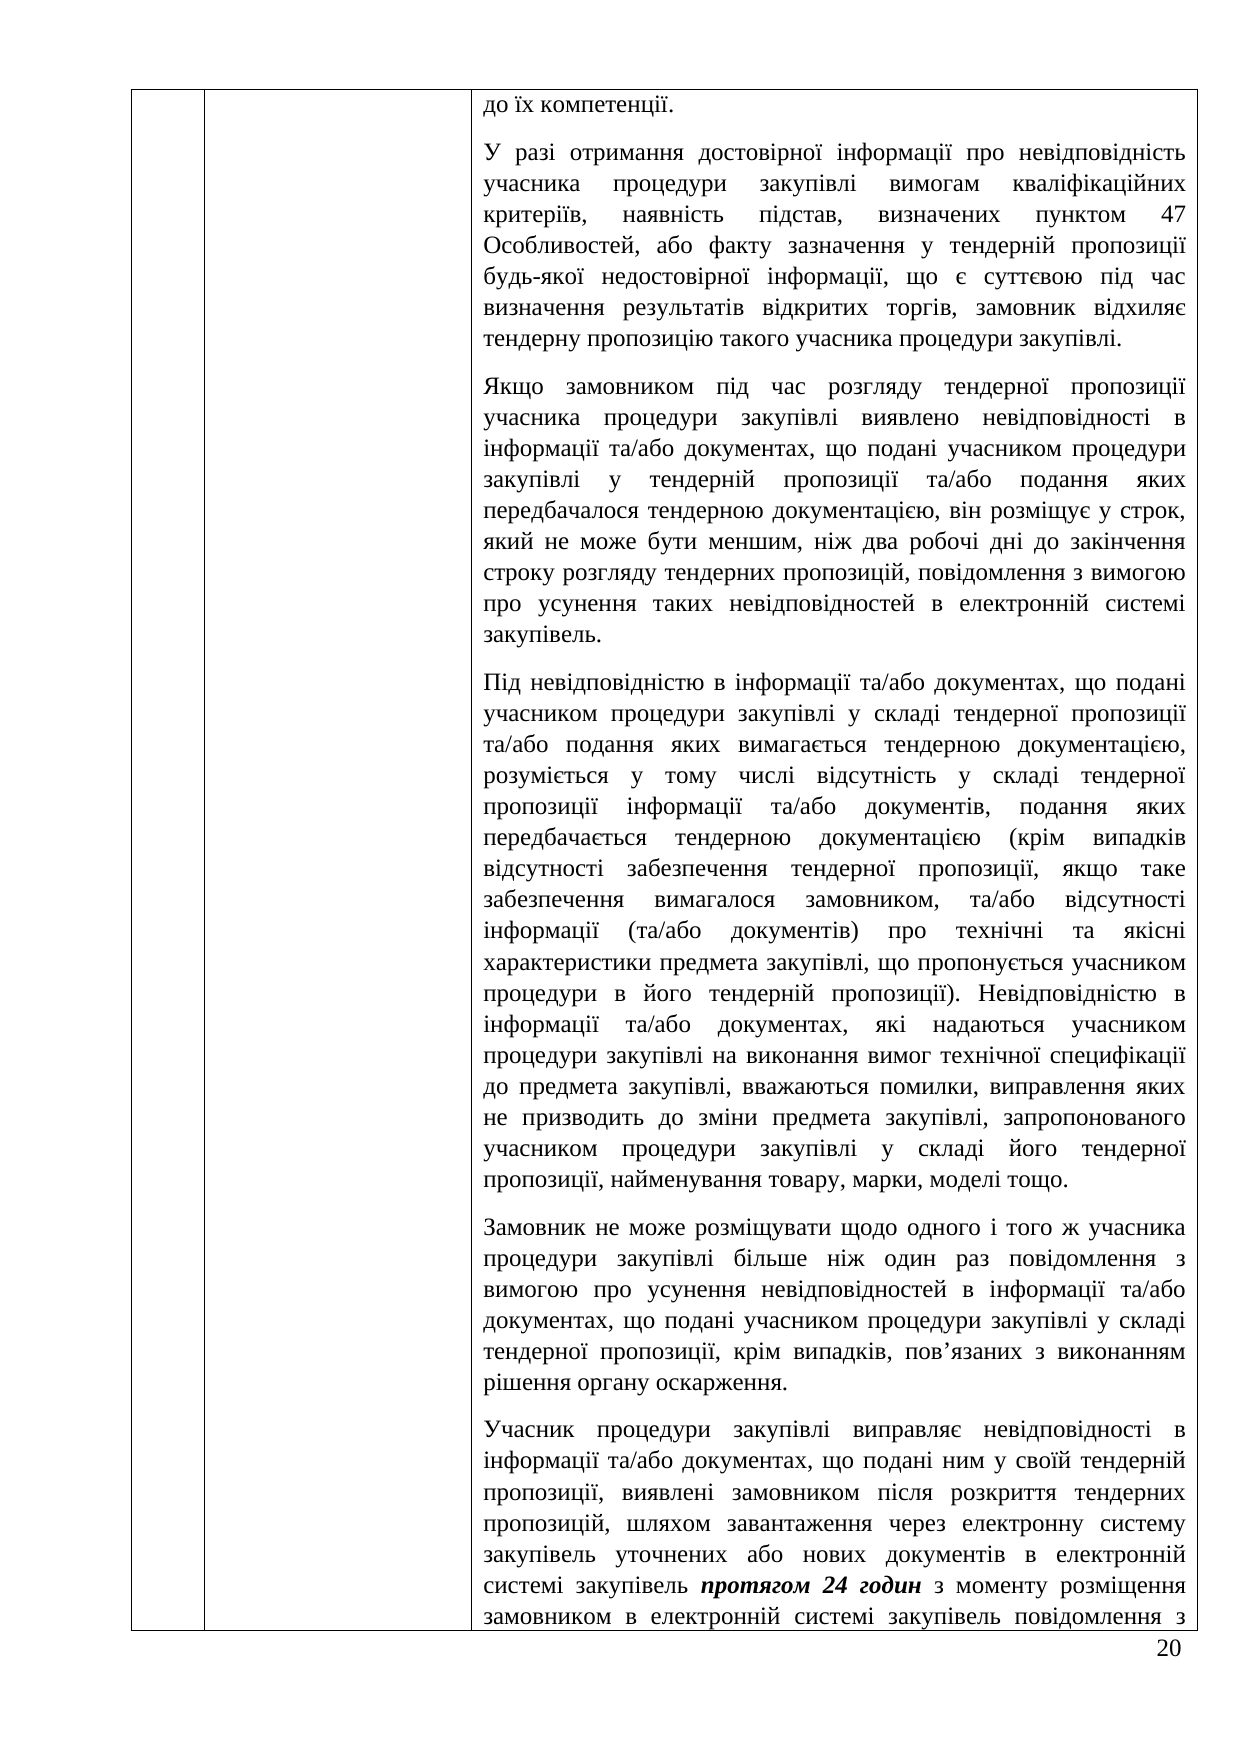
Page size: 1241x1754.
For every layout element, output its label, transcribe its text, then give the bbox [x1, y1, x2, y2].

table_cell 1 [132, 90, 204, 1629]
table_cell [472, 90, 1197, 1629]
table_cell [205, 90, 471, 1629]
